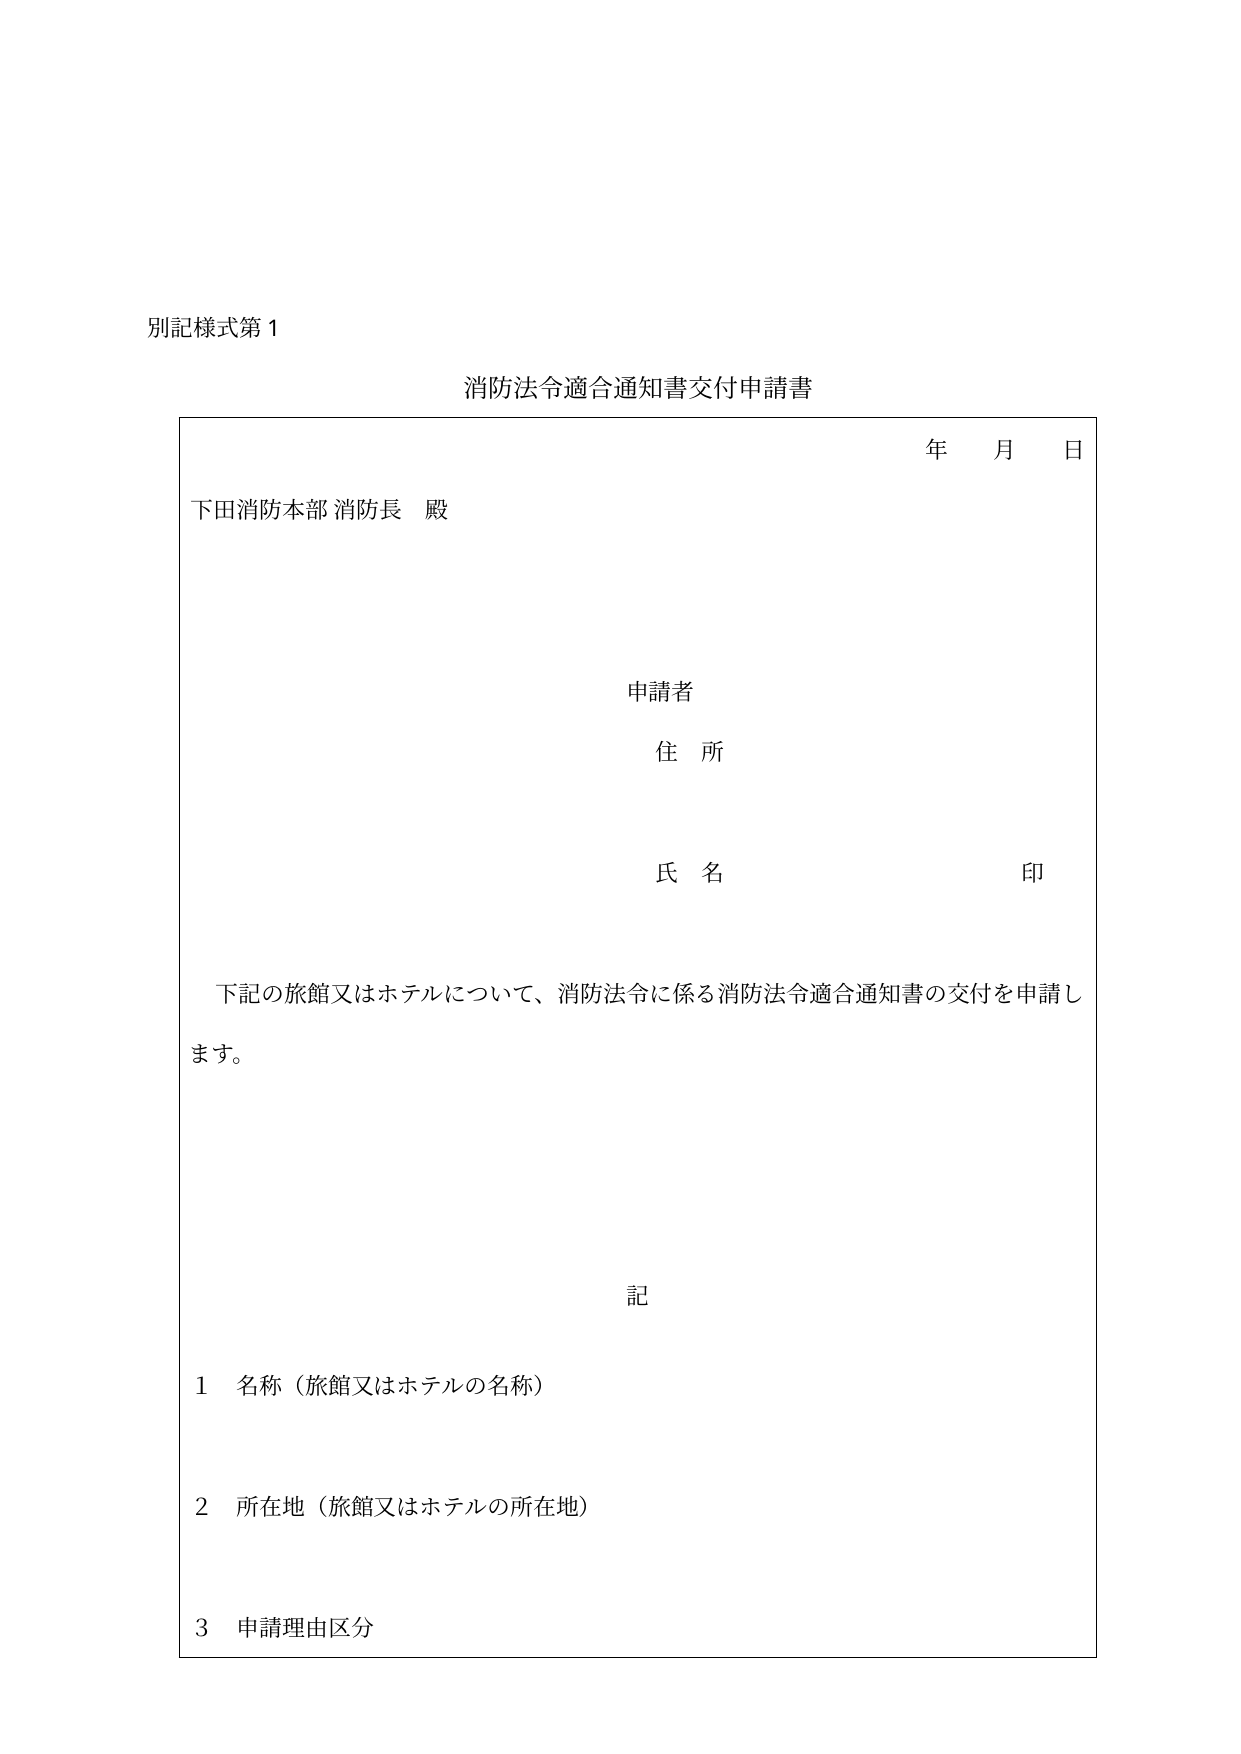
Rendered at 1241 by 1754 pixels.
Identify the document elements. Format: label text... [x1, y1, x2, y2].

text 消防法令適合通知書交付申請書 [148, 357, 1128, 417]
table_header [180, 418, 1096, 1657]
text 別記様式第1 [148, 296, 1128, 357]
